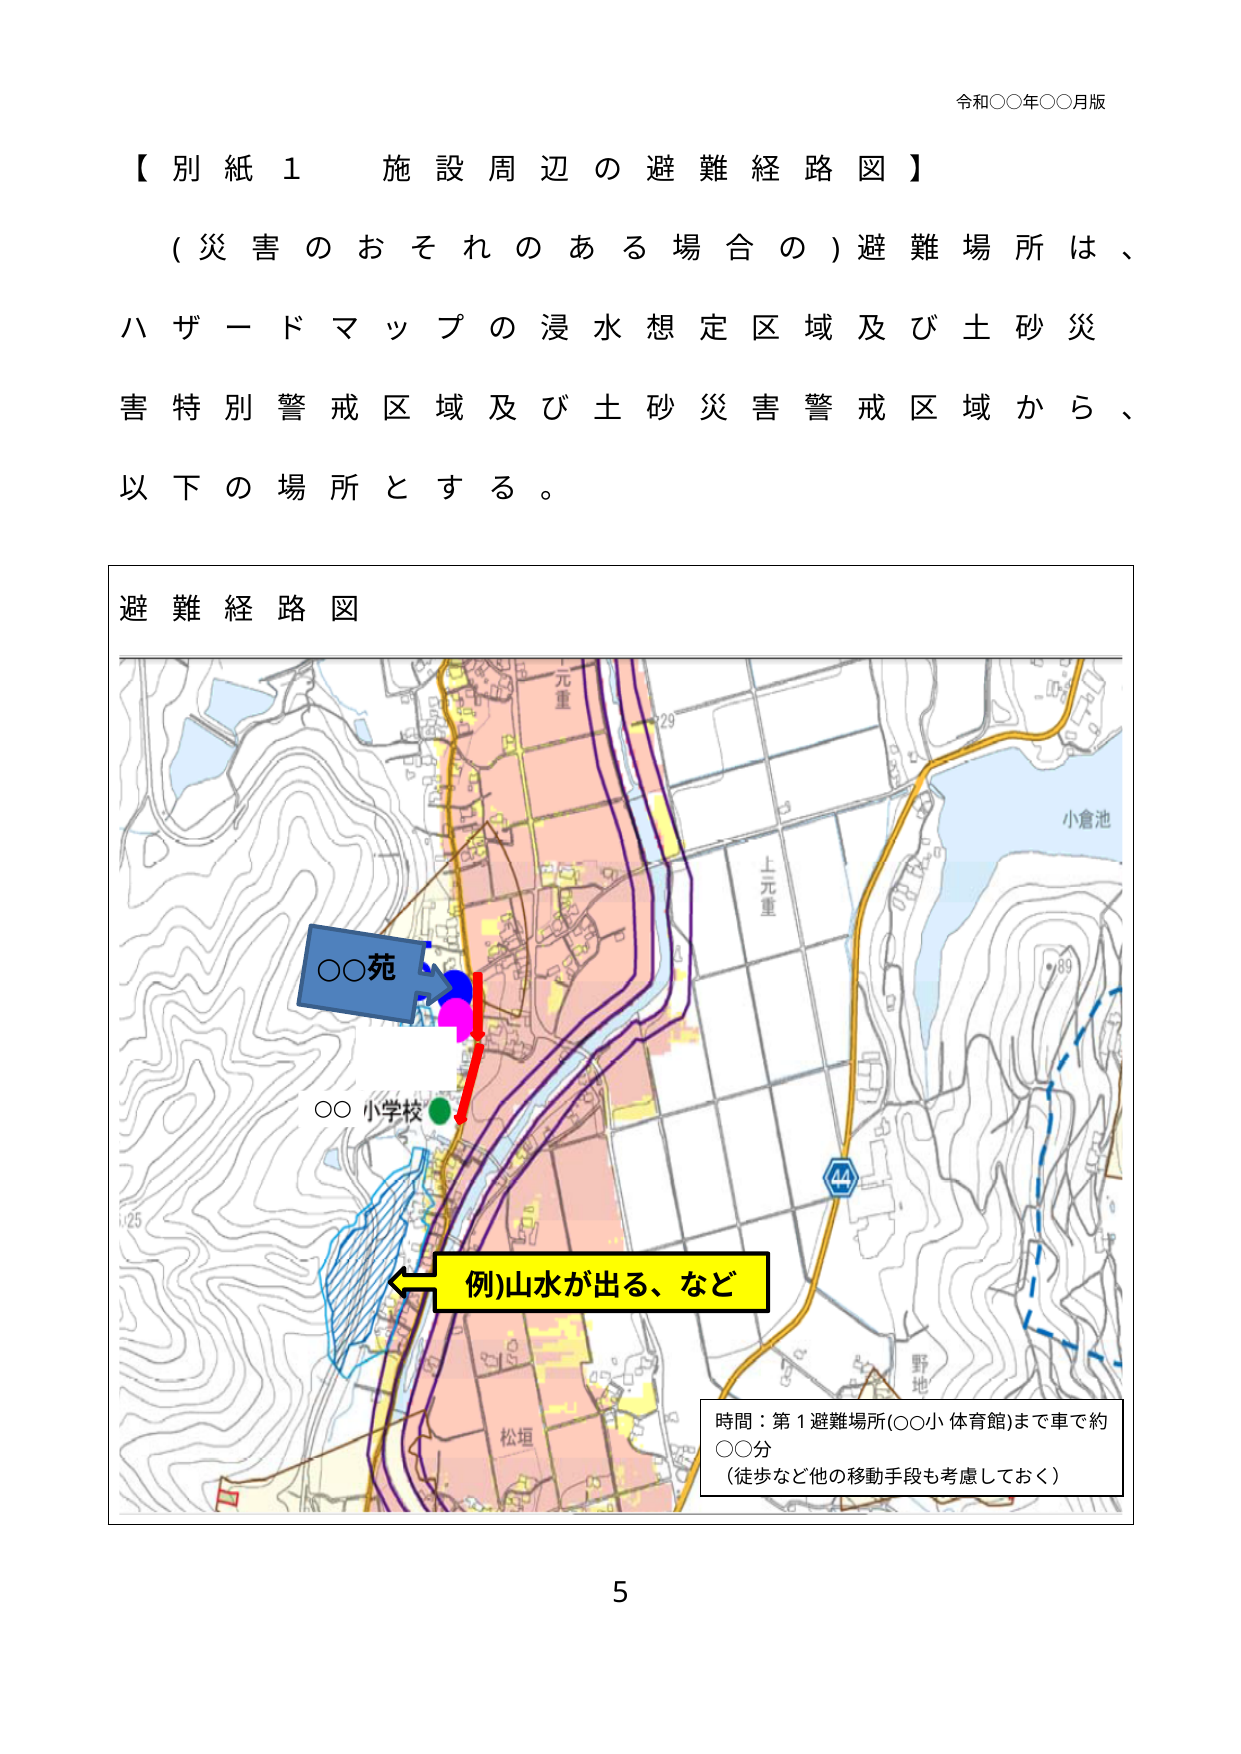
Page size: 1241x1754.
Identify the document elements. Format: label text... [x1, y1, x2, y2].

text 【別紙１ 施設周辺の避難経路図】 [119, 127, 1121, 206]
table_header 避難経路図 [109, 566, 1133, 1524]
picture [119, 655, 1123, 1515]
text (災害のおそれのある場合の)避難場所は、ハザードマップの浸水想定区域及び土砂災害特別警戒区域及び土砂災害警戒区域から、以下の場所とする。 [119, 206, 1121, 526]
